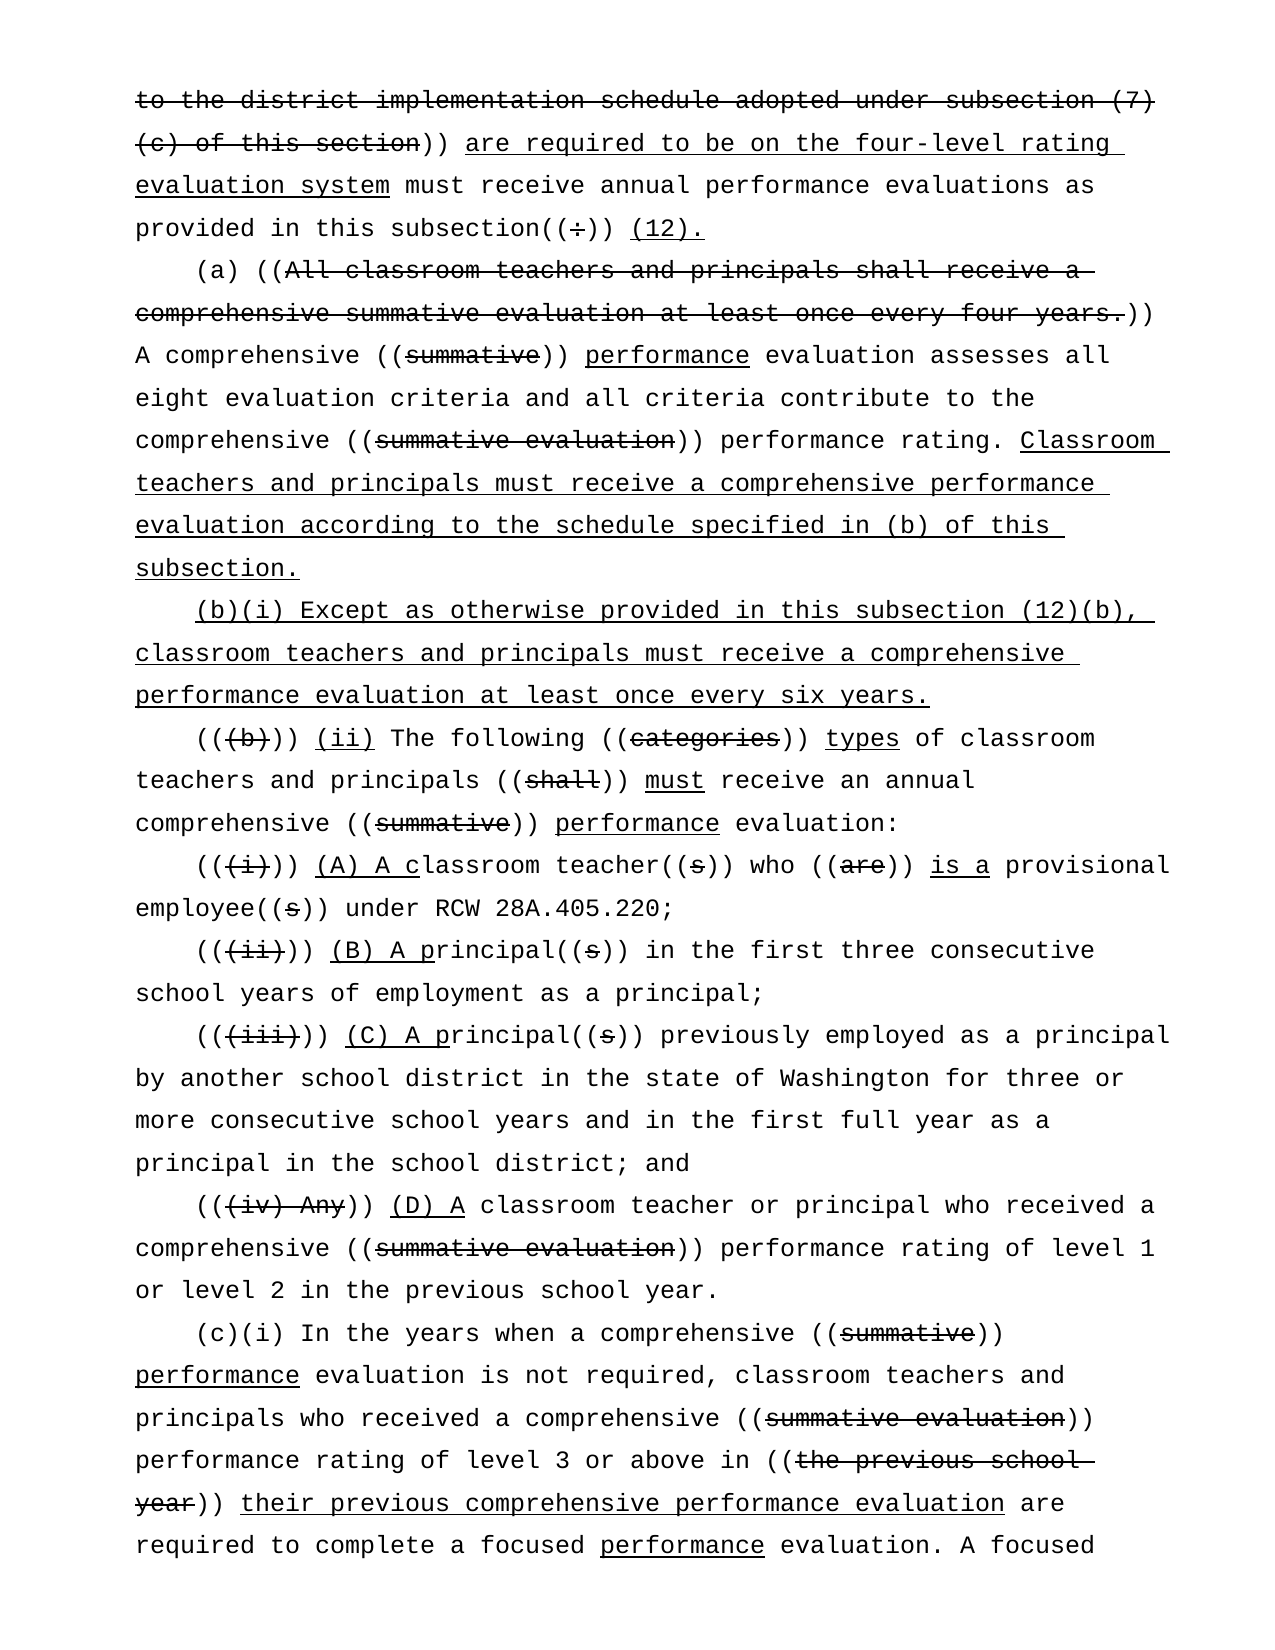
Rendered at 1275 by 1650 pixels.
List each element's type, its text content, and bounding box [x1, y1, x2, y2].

text (((iii))) (C) A principal((s)) previously employed as a principal by another school district in the state of Washington for three or more consecutive school years and in the first full year as a principal in the school district; and [135, 1010, 1170, 1180]
text (b)(i) Except as otherwise provided in this subsection (12)(b), classroom teachers and principals must receive a comprehensive performance evaluation at least once every six years. [135, 585, 1170, 712]
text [135, 75, 1170, 245]
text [135, 1307, 1170, 1562]
text (((b))) (ii) The following ((categories)) types of classroom teachers and principals ((shall)) must receive an annual comprehensive ((summative)) performance evaluation: [135, 712, 1170, 840]
text (((ii))) (B) A principal((s)) in the first three consecutive school years of employment as a principal; [135, 925, 1170, 1010]
text (((iv) Any)) (D) A classroom teacher or principal who received a comprehensive ((summative evaluation)) performance rating of level 1 or level 2 in the previous school year. [135, 1180, 1170, 1307]
text (a) ((All classroom teachers and principals shall receive a comprehensive summative evaluation at least once every four years.)) A comprehensive ((summative)) performance evaluation assesses all eight evaluation criteria and all criteria contribute to the comprehensive ((summative evaluation)) performance rating. Classroom teachers and principals must receive a comprehensive performance evaluation according to the schedule specified in (b) of this subsection. [135, 245, 1170, 585]
text (((i))) (A) A classroom teacher((s)) who ((are)) is a provisional employee((s)) under RCW 28A.405.220; [135, 840, 1170, 925]
